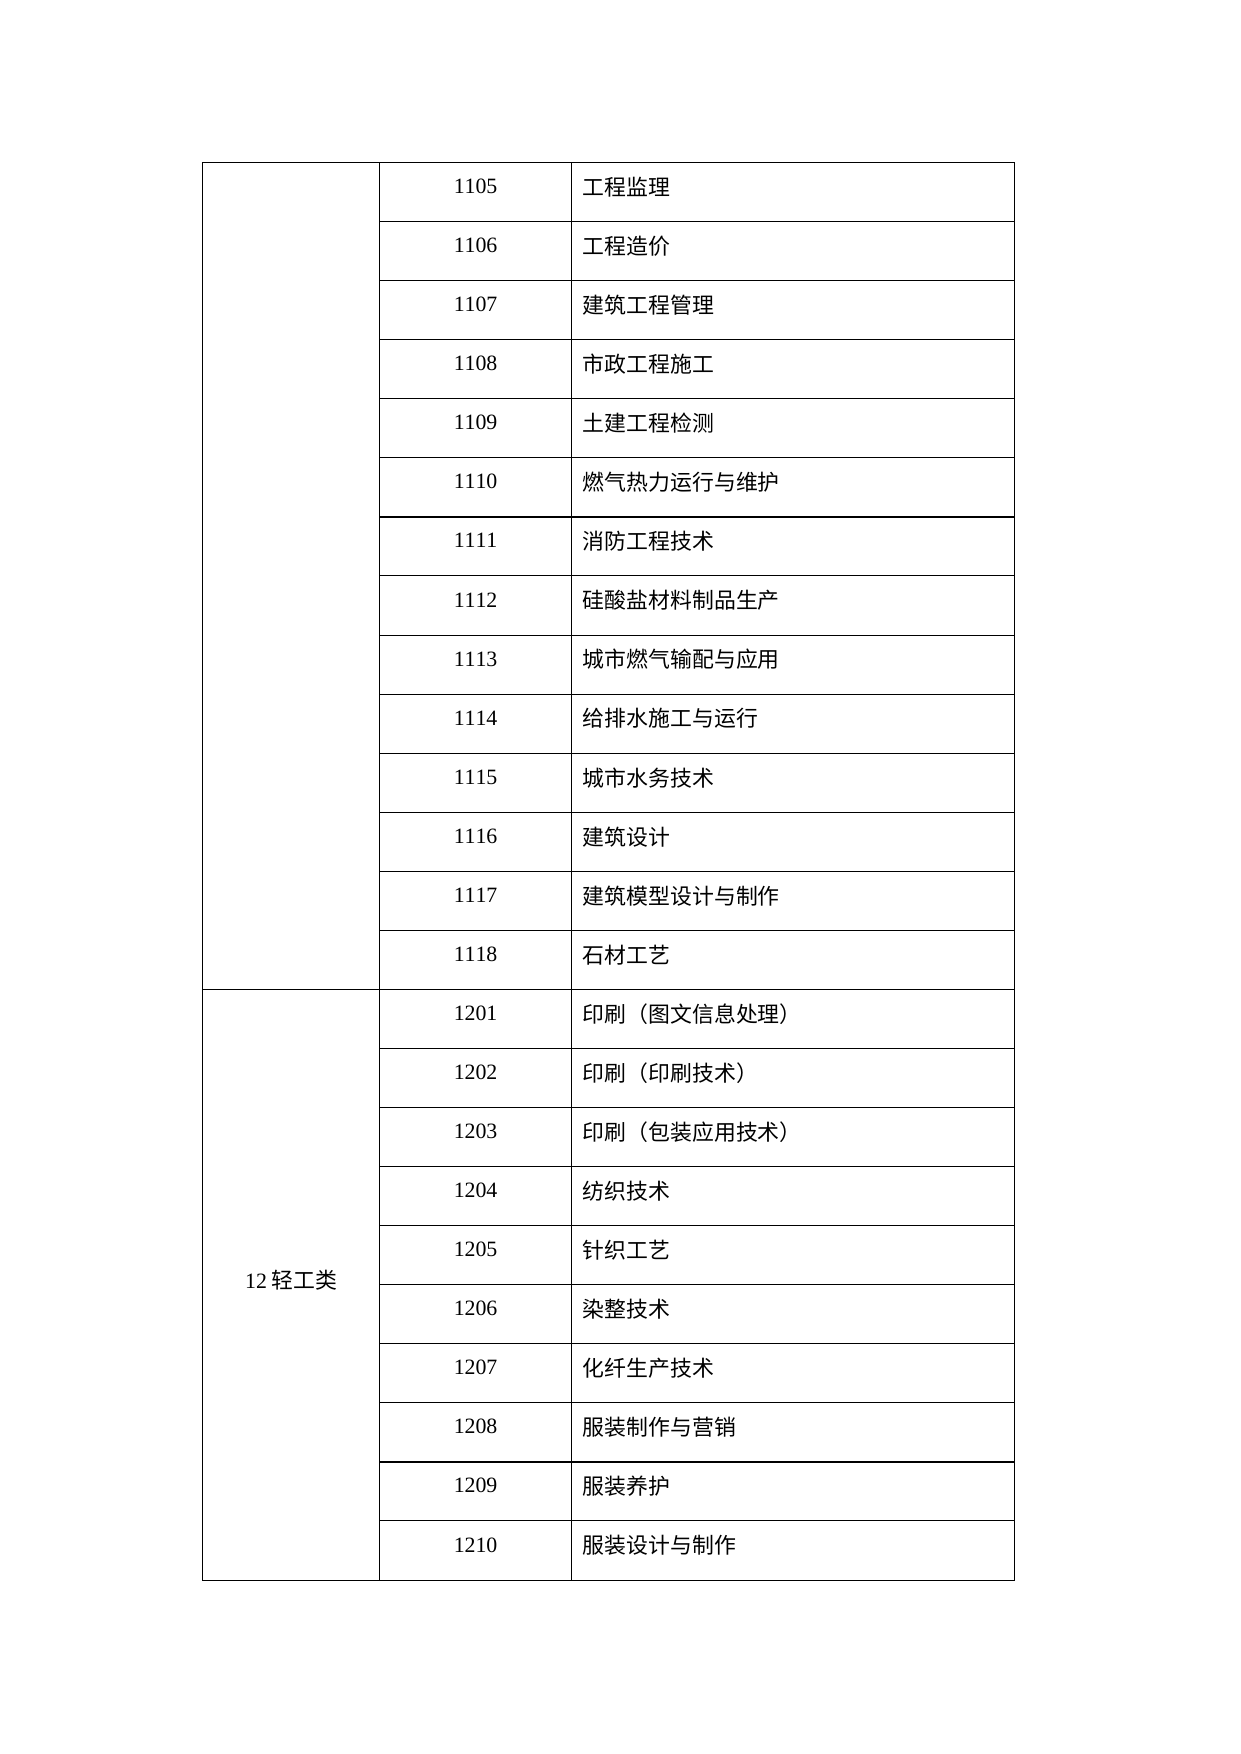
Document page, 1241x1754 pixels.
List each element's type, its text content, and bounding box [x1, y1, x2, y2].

table_cell 1204 [380, 1167, 571, 1225]
table_cell 工程造价 [572, 222, 1014, 280]
table_cell 土建工程检测 [572, 399, 1014, 457]
table_cell 染整技术 [572, 1285, 1014, 1343]
table_cell 印刷（包装应用技术） [572, 1108, 1014, 1166]
table_cell 建筑工程管理 [572, 281, 1014, 339]
table_cell 消防工程技术 [572, 518, 1014, 575]
table_cell 1208 [380, 1403, 571, 1461]
table_cell 1206 [380, 1285, 571, 1343]
table_cell 1207 [380, 1344, 571, 1402]
table_cell 1114 [380, 695, 571, 753]
table_cell 1115 [380, 754, 571, 812]
table_cell 1109 [380, 399, 571, 457]
table_cell 1118 [380, 931, 571, 989]
table_cell 城市水务技术 [572, 754, 1014, 812]
table_cell 1209 [380, 1463, 571, 1520]
table_cell 石材工艺 [572, 931, 1014, 989]
table_cell 针织工艺 [572, 1226, 1014, 1284]
table_cell 印刷（印刷技术） [572, 1049, 1014, 1107]
table_cell 建筑模型设计与制作 [572, 872, 1014, 930]
table_cell 给排水施工与运行 [572, 695, 1014, 753]
table_cell 1205 [380, 1226, 571, 1284]
table_cell 1202 [380, 1049, 571, 1107]
table_cell 服装养护 [572, 1463, 1014, 1520]
table_cell 1113 [380, 636, 571, 693]
table_cell 1105 [380, 163, 571, 221]
table_cell 服装制作与营销 [572, 1403, 1014, 1461]
table_cell 12轻工类 [203, 990, 379, 1579]
table_cell 印刷（图文信息处理） [572, 990, 1014, 1048]
table_cell 1117 [380, 872, 571, 930]
table_cell 1112 [380, 576, 571, 634]
table_cell 化纤生产技术 [572, 1344, 1014, 1402]
table_cell 建筑设计 [572, 813, 1014, 871]
table_cell 1210 [380, 1521, 571, 1579]
table_cell 市政工程施工 [572, 340, 1014, 398]
table_cell 1108 [380, 340, 571, 398]
table_cell 1106 [380, 222, 571, 280]
table_cell 1203 [380, 1108, 571, 1166]
table_cell 1201 [380, 990, 571, 1048]
table_cell 纺织技术 [572, 1167, 1014, 1225]
table_cell 城市燃气输配与应用 [572, 636, 1014, 693]
table_cell 燃气热力运行与维护 [572, 458, 1014, 516]
table_cell 工程监理 [572, 163, 1014, 221]
table_cell 服装设计与制作 [572, 1521, 1014, 1579]
table_cell 1116 [380, 813, 571, 871]
table_cell 1110 [380, 458, 571, 516]
table_cell 硅酸盐材料制品生产 [572, 576, 1014, 634]
table_cell 1107 [380, 281, 571, 339]
table_cell 1111 [380, 518, 571, 575]
